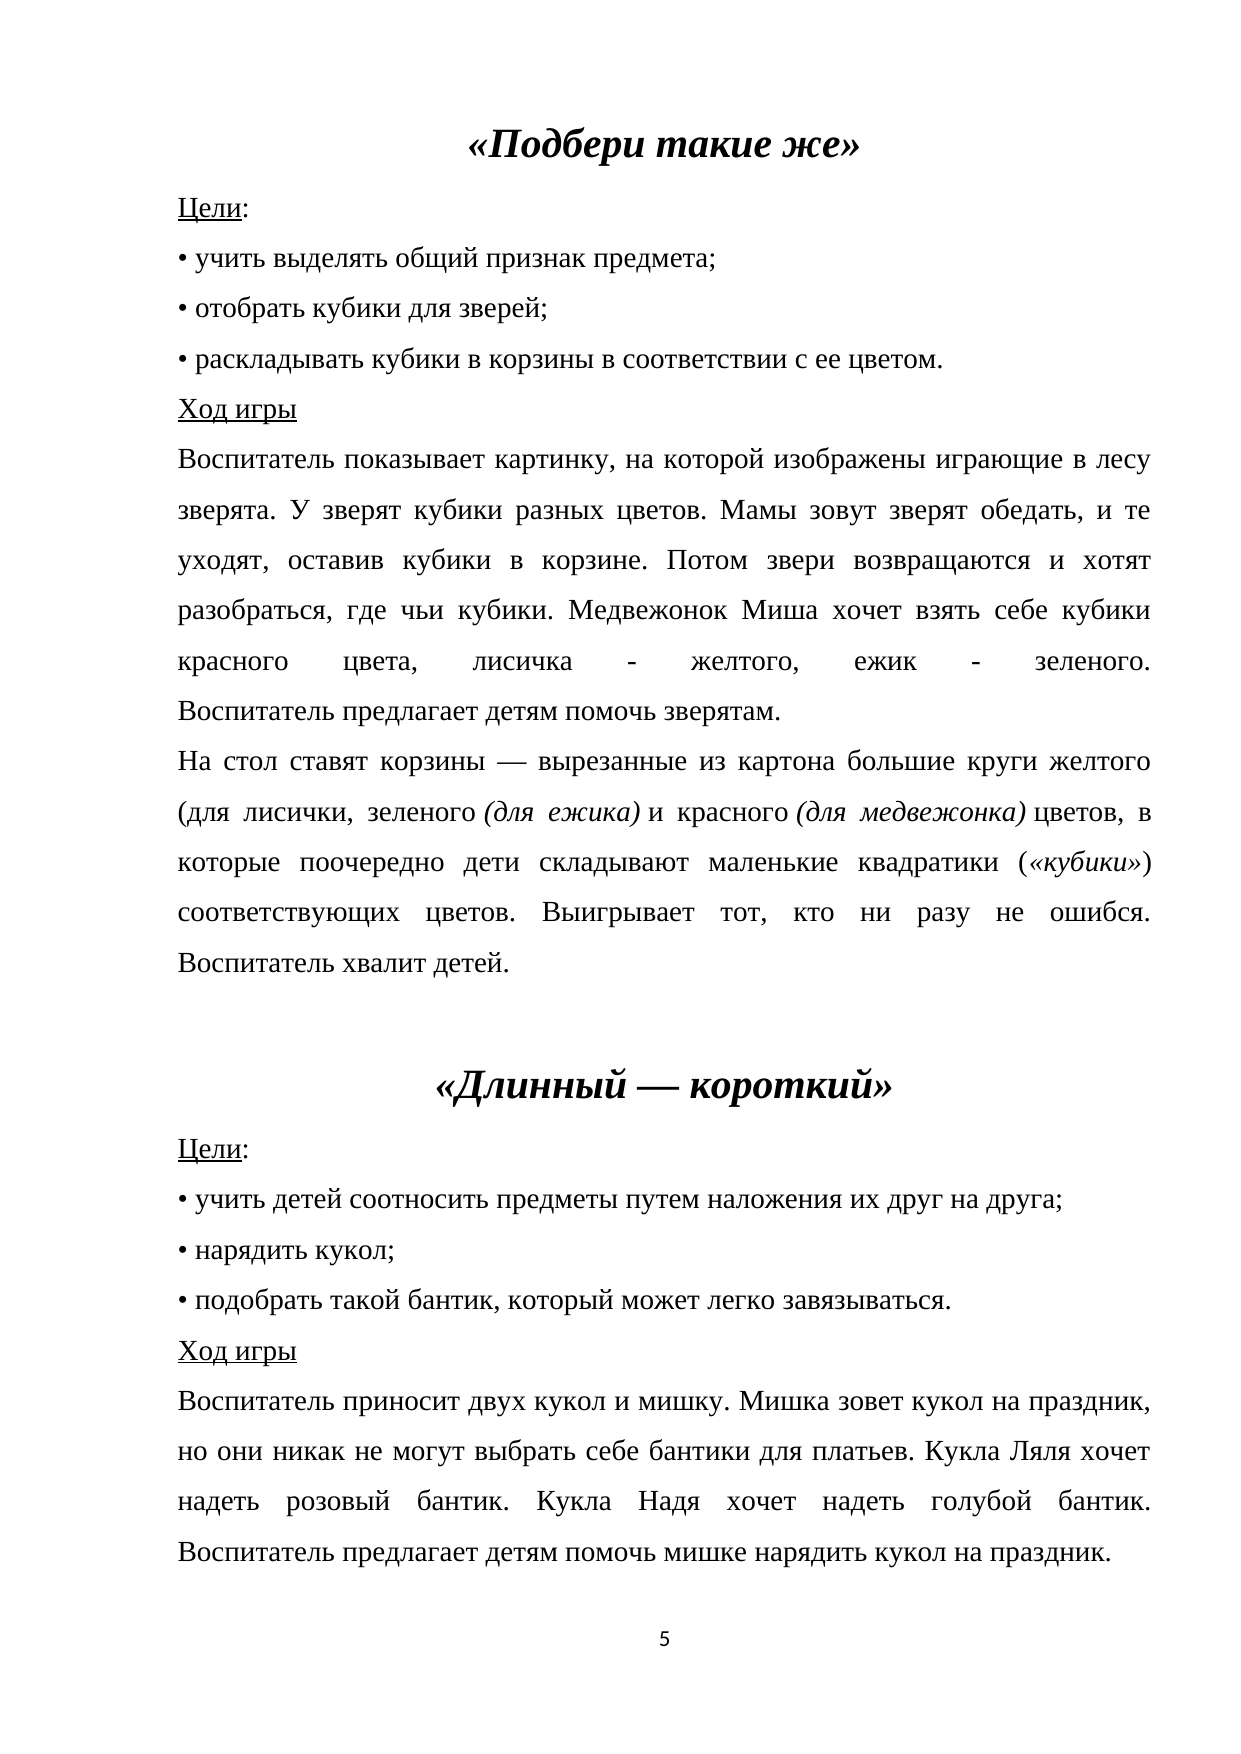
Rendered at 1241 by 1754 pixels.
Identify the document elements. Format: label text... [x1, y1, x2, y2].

text Ход игры [177, 1333, 1152, 1366]
text • учить детей соотносить предметы путем наложения их друг на друга; [177, 1182, 1152, 1215]
text Воспитатель показывает картинку, на которой изображены играющие в лесу зверята. У зверят кубики разных цветов. Мамы зовут зверят обедать, и те уходят, оставив кубики в корзине. Потом звери возвращаются и хотят разобраться, где чьи кубики. Медвежонок Миша хочет взять себе кубики красного цвета, лисичка - желтого, ежик - зеленого. Воспитатель предлагает детям помочь зверятам. [177, 442, 1152, 727]
text Ход игры [177, 391, 1152, 425]
text • нарядить кукол; [177, 1232, 1152, 1266]
text Цели: [177, 1131, 1152, 1165]
text Воспитатель приносит двух кукол и мишку. Мишка зовет кукол на праздник, но они никак не могут выбрать себе бантики для платьев. Кукла Ляля хочет надеть розовый бантик. Кукла Надя хочет надеть голубой бантик. Воспитатель предлагает детям помочь мишке нарядить кукол на праздник. [177, 1383, 1152, 1567]
text • отобрать кубики для зверей; [177, 291, 1152, 324]
text «Подбери такие же» [177, 118, 1152, 166]
text На стол ставят корзины — вырезанные из картона большие круги желтого (для лисички, зеленого (для ежика) и красного (для медвежонка) цветов, в которые поочередно дети складывают маленькие квадратики («кубики») соответствующих цветов. Выигрывает тот, кто ни разу не ошибся. Воспитатель хвалит детей. [177, 743, 1152, 978]
text • подобрать такой бантик, который может легко завязываться. [177, 1282, 1152, 1316]
text Цели: [177, 190, 1152, 223]
text «Длинный — короткий» [177, 1059, 1152, 1107]
text • раскладывать кубики в корзины в соответствии с ее цветом. [177, 341, 1152, 374]
text • учить выделять общий признак предмета; [177, 240, 1152, 274]
